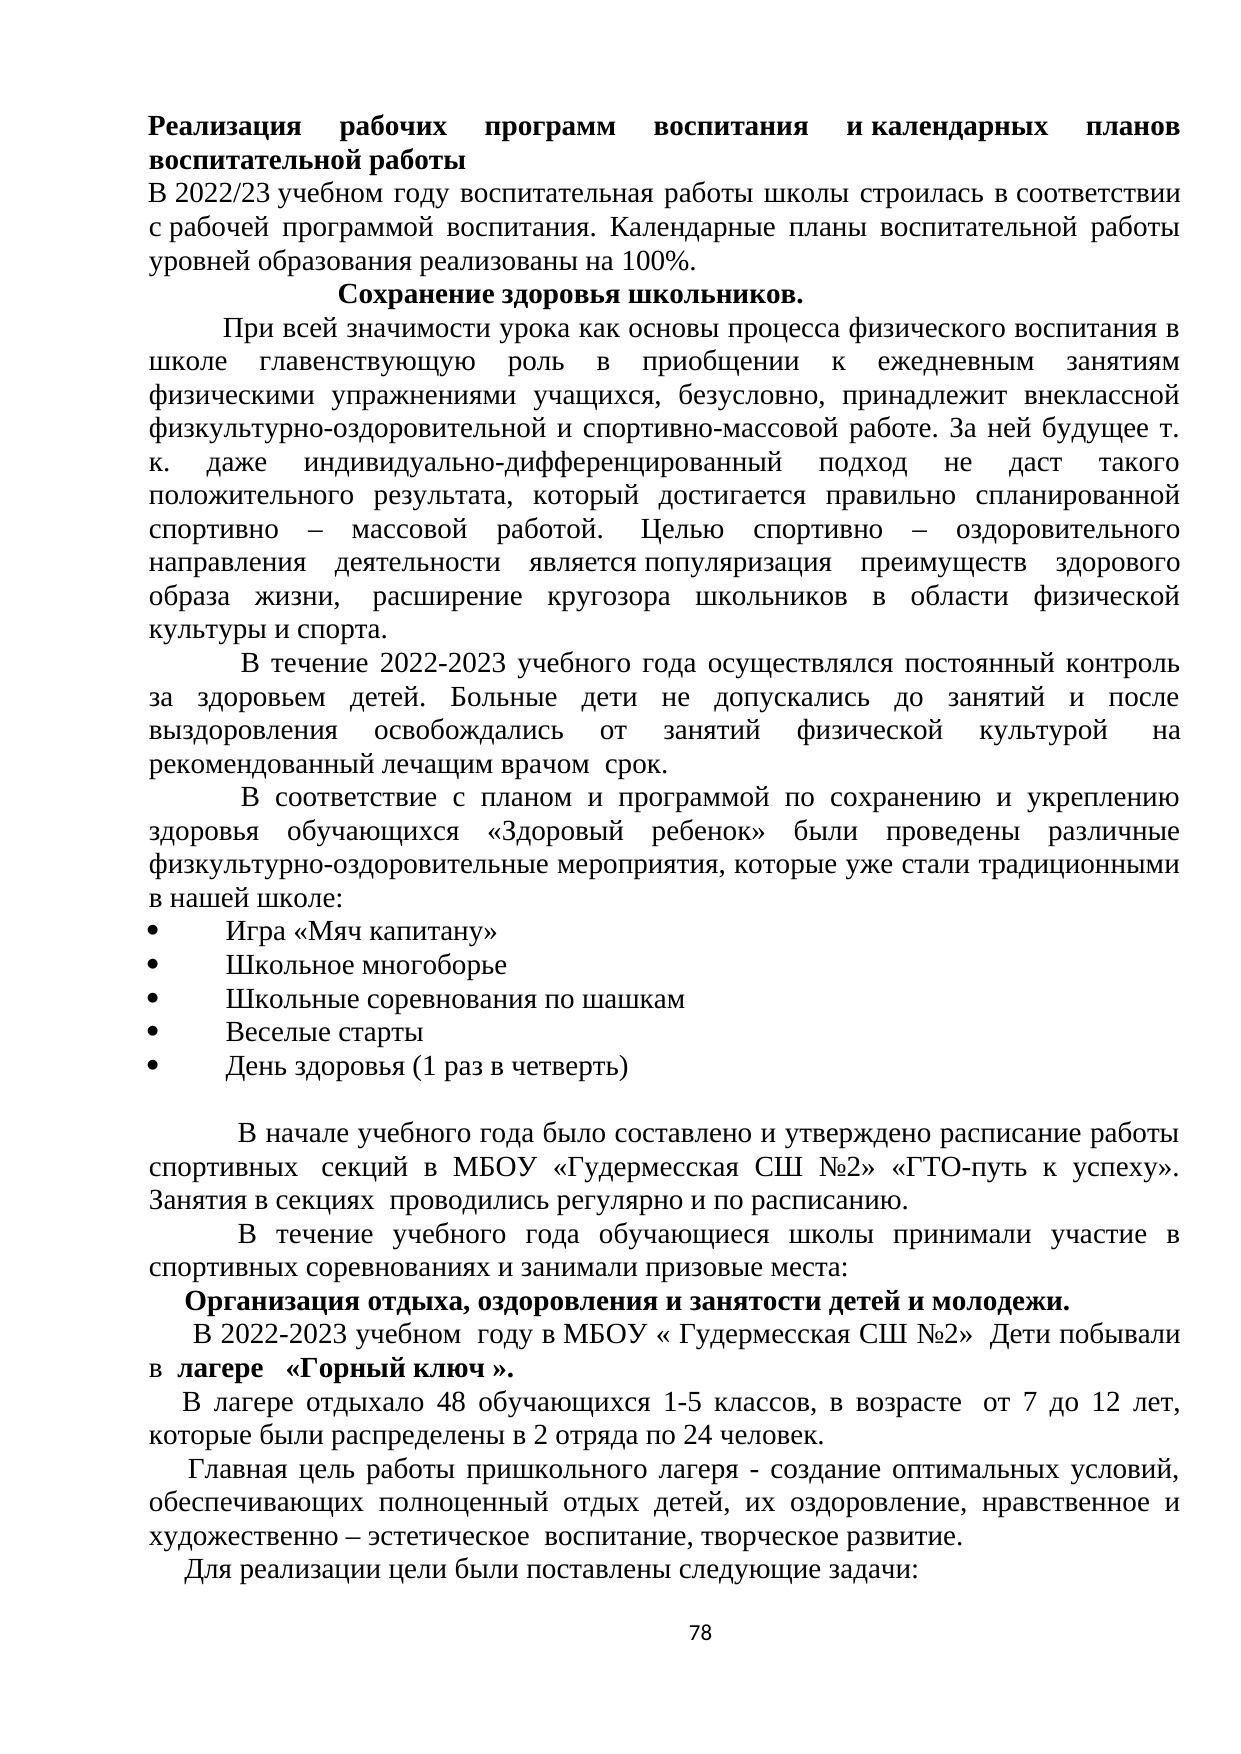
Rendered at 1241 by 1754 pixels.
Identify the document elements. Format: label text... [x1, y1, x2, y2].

text  Школьное многоборье [148, 947, 1181, 981]
text В соответствие с планом и программой по сохранению и укреплению здоровья обучающихся «Здоровый ребенок» были проведены различные физкультурно-оздоровительные мероприятия, которые уже стали традиционными в нашей школе: [149, 779, 1181, 913]
text Организация отдыха, оздоровления и занятости детей и молодежи. [148, 1283, 1181, 1317]
text Для реализации цели были поставлены следующие задачи: [148, 1551, 1181, 1585]
text  Веселые старты [148, 1014, 1181, 1048]
text  День здоровья (1 раз в четверть) [148, 1048, 1181, 1082]
text При всей значимости урока как основы процесса физического воспитания в школе главенствующую роль в приобщении к ежедневным занятиям физическими упражнениями учащихся, безусловно, принадлежит внеклассной физкультурно-оздоровительной и спортивно-массовой работе. За ней будущее т. к. даже индивидуально-дифференцированный подход не даст такого положительного результата, который достигается правильно спланированной спортивно – массовой работой. Целью спортивно – оздоровительного направления деятельности является популяризация преимуществ здорового образа жизни, расширение кругозора школьников в области физической культуры и спорта. [149, 310, 1181, 645]
text В лагере отдыхало 48 обучающихся 1-5 классов, в возрасте от 7 до 12 лет, которые были распределены в 2 отряда по 24 человек. [148, 1384, 1181, 1451]
text Главная цель работы пришкольного лагеря - создание оптимальных условий, обеспечивающих полноценный отдых детей, их оздоровление, нравственное и художественно – эстетическое воспитание, творческое развитие. [148, 1451, 1181, 1551]
text В течение учебного года обучающиеся школы принимали участие в спортивных соревнованиях и занимали призовые места: [149, 1216, 1181, 1283]
text  Игра «Мяч капитану» [148, 913, 1181, 947]
text В 2022/23 учебном году воспитательная работы школы строилась в соответствии с рабочей программой воспитания. Календарные планы воспитательной работы уровней образования реализованы на 100%. [148, 176, 1181, 276]
text В 2022-2023 учебном году в МБОУ « Гудермесская СШ №2» Дети побывали в лагере «Горный ключ ». [148, 1317, 1181, 1384]
text В начале учебного года было составлено и утверждено расписание работы спортивных секций в МБОУ «Гудермесская СШ №2» «ГТО-путь к успеху». Занятия в секциях проводились регулярно и по расписанию. [149, 1115, 1181, 1216]
text В течение 2022-2023 учебного года осуществлялся постоянный контроль за здоровьем детей. Больные дети не допускались до занятий и после выздоровления освобождались от занятий физической культурой на рекомендованный лечащим врачом срок. [149, 645, 1181, 779]
text  Школьные соревнования по шашкам [148, 981, 1181, 1014]
text Сохранение здоровья школьников. [148, 276, 1181, 310]
text Реализация рабочих программ воспитания и календарных планов воспитательной работы [148, 108, 1181, 176]
